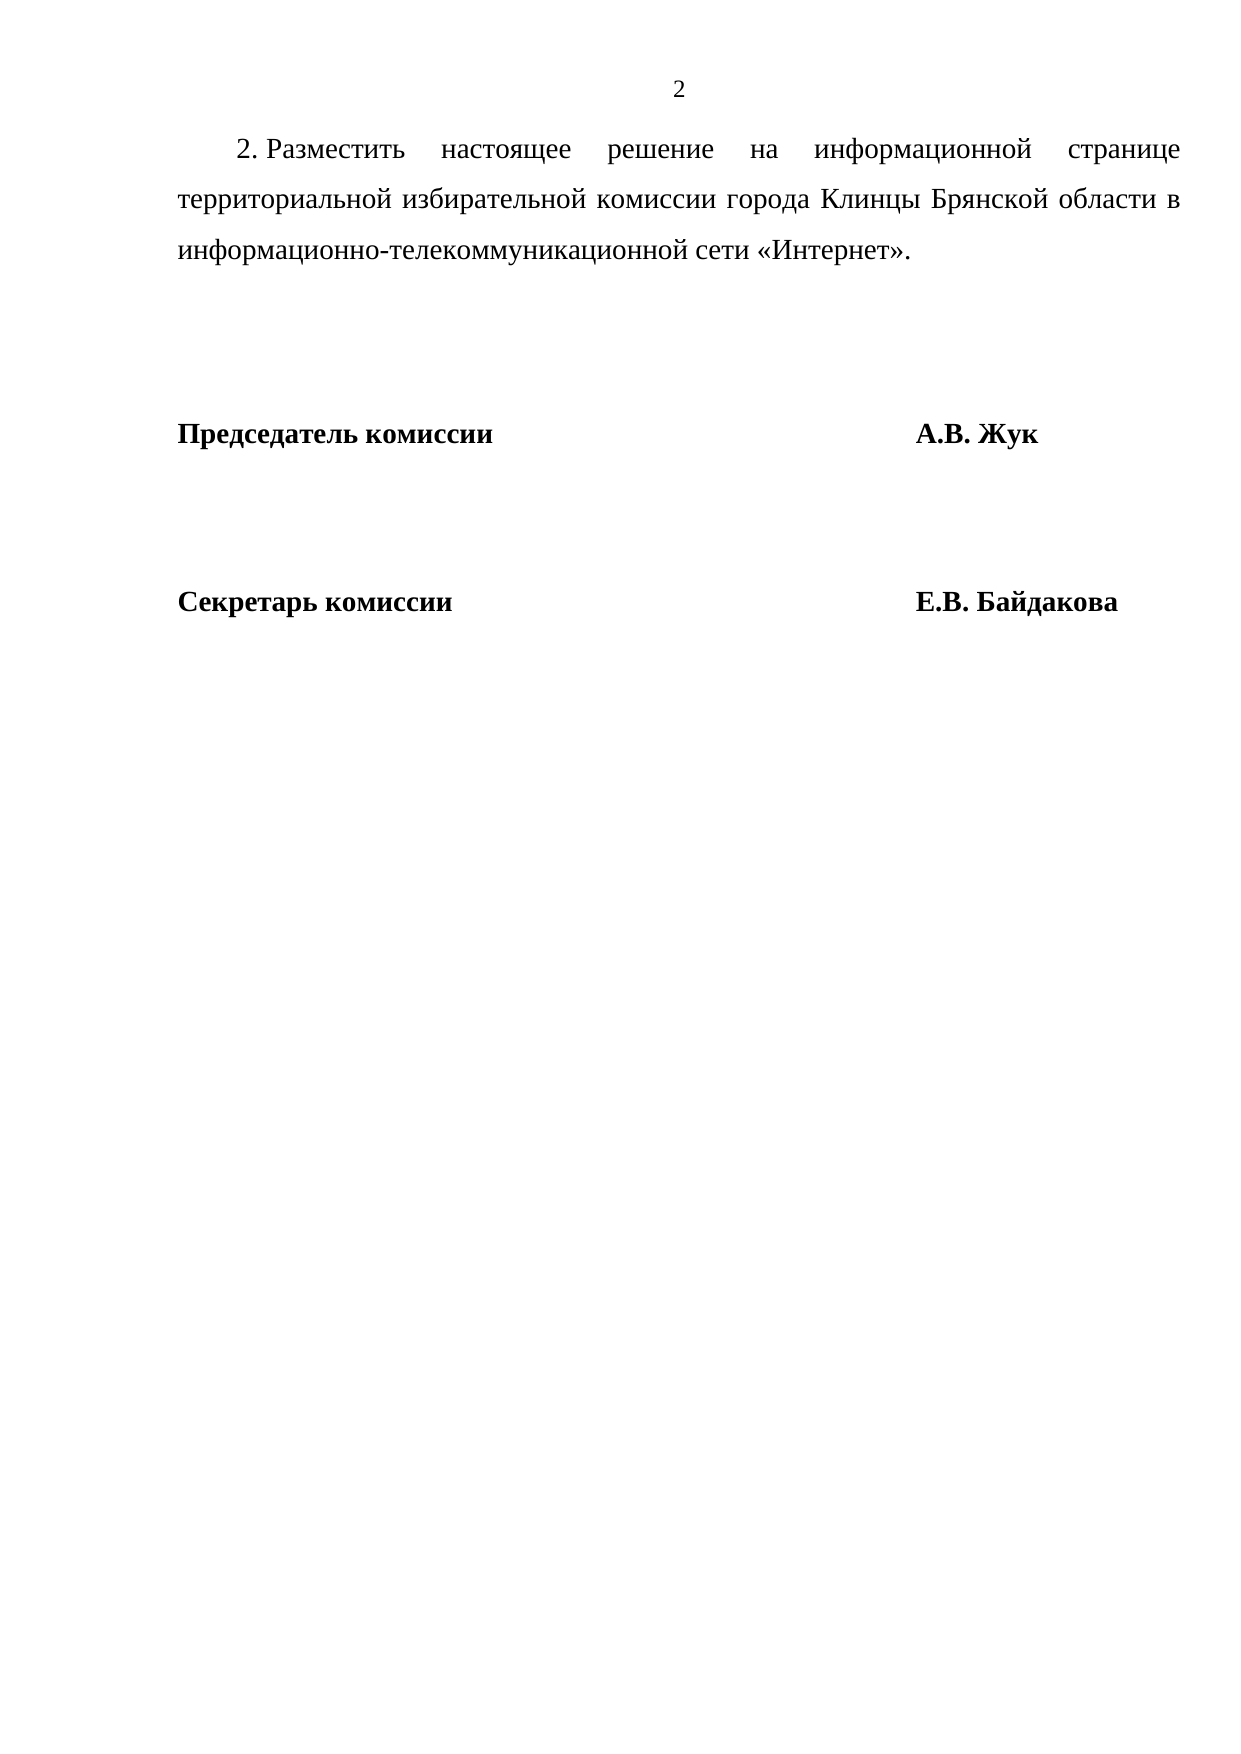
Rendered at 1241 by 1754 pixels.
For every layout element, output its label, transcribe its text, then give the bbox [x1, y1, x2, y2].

text Секретарь комиссии Е.В. Байдакова [177, 584, 1181, 618]
list Разместить настоящее решение на информационной странице территориальной избирательной комиссии города Клинцы Брянской области в информационно-телекоммуникационной сети «Интернет». [177, 131, 1181, 266]
text Председатель комиссии А.В. Жук [177, 416, 1181, 450]
